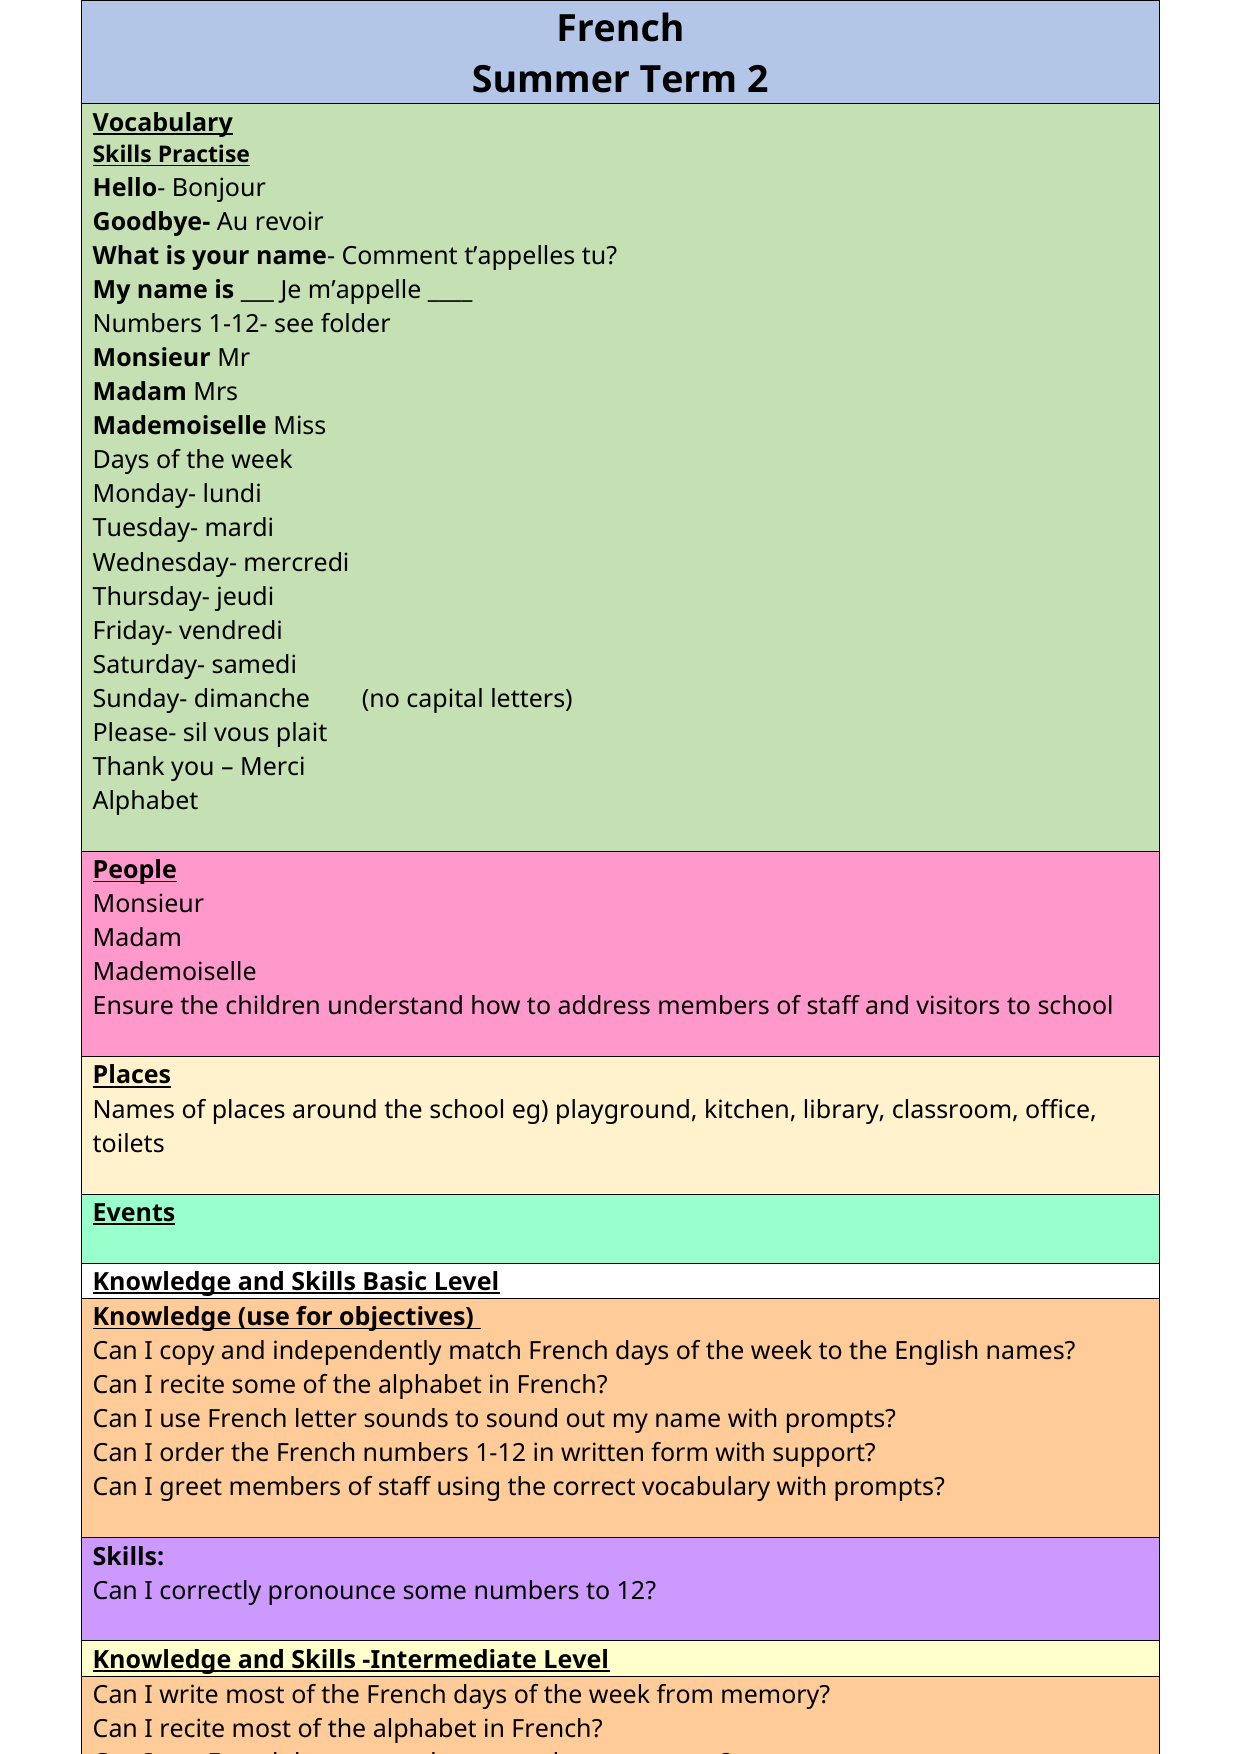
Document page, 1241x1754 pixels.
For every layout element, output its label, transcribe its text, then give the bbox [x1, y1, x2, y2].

table_cell Skills: Can I correctly pronounce some numbers to 12? [82, 1538, 1159, 1640]
table_cell People Monsieur Madam Mademoiselle Ensure the children understand how to address members of staff and visitors to school [82, 852, 1159, 1056]
table_cell Knowledge and Skills Basic Level [82, 1264, 1159, 1298]
table_cell Vocabulary Skills Practise Hello- Bonjour Goodbye- Au revoir What is your name- Comment t’appelles tu? My name is ___ Je m’appelle ____ Numbers 1-12- see folder Monsieur Mr Madam Mrs Mademoiselle Miss Days of the week Monday- lundi Tuesday- mardi Wednesday- mercredi Thursday- jeudi Friday- vendredi Saturday- samedi Sunday- dimanche (no capital letters) Please- sil vous plait Thank you – Merci Alphabet [82, 104, 1159, 851]
table_cell Events [82, 1195, 1159, 1263]
table_cell Knowledge (use for objectives) Can I copy and independently match French days of the week to the English names? Can I recite some of the alphabet in French? Can I use French letter sounds to sound out my name with prompts? Can I order the French numbers 1-12 in written form with support? Can I greet members of staff using the correct vocabulary with prompts? [82, 1299, 1159, 1537]
table_cell Knowledge and Skills -Intermediate Level [82, 1641, 1159, 1676]
table_cell Can I write most of the French days of the week from memory? Can I recite most of the alphabet in French? Can I use French letter sounds to sound out my name? Can I order the French numbers 1-12 in written form? Can I greet members of staff using the correct vocabulary with prompts? [82, 1677, 1159, 1754]
table_header French Summer Term 2 [82, 1, 1159, 103]
table_cell Places Names of places around the school eg) playground, kitchen, library, classroom, office, toilets [82, 1057, 1159, 1193]
